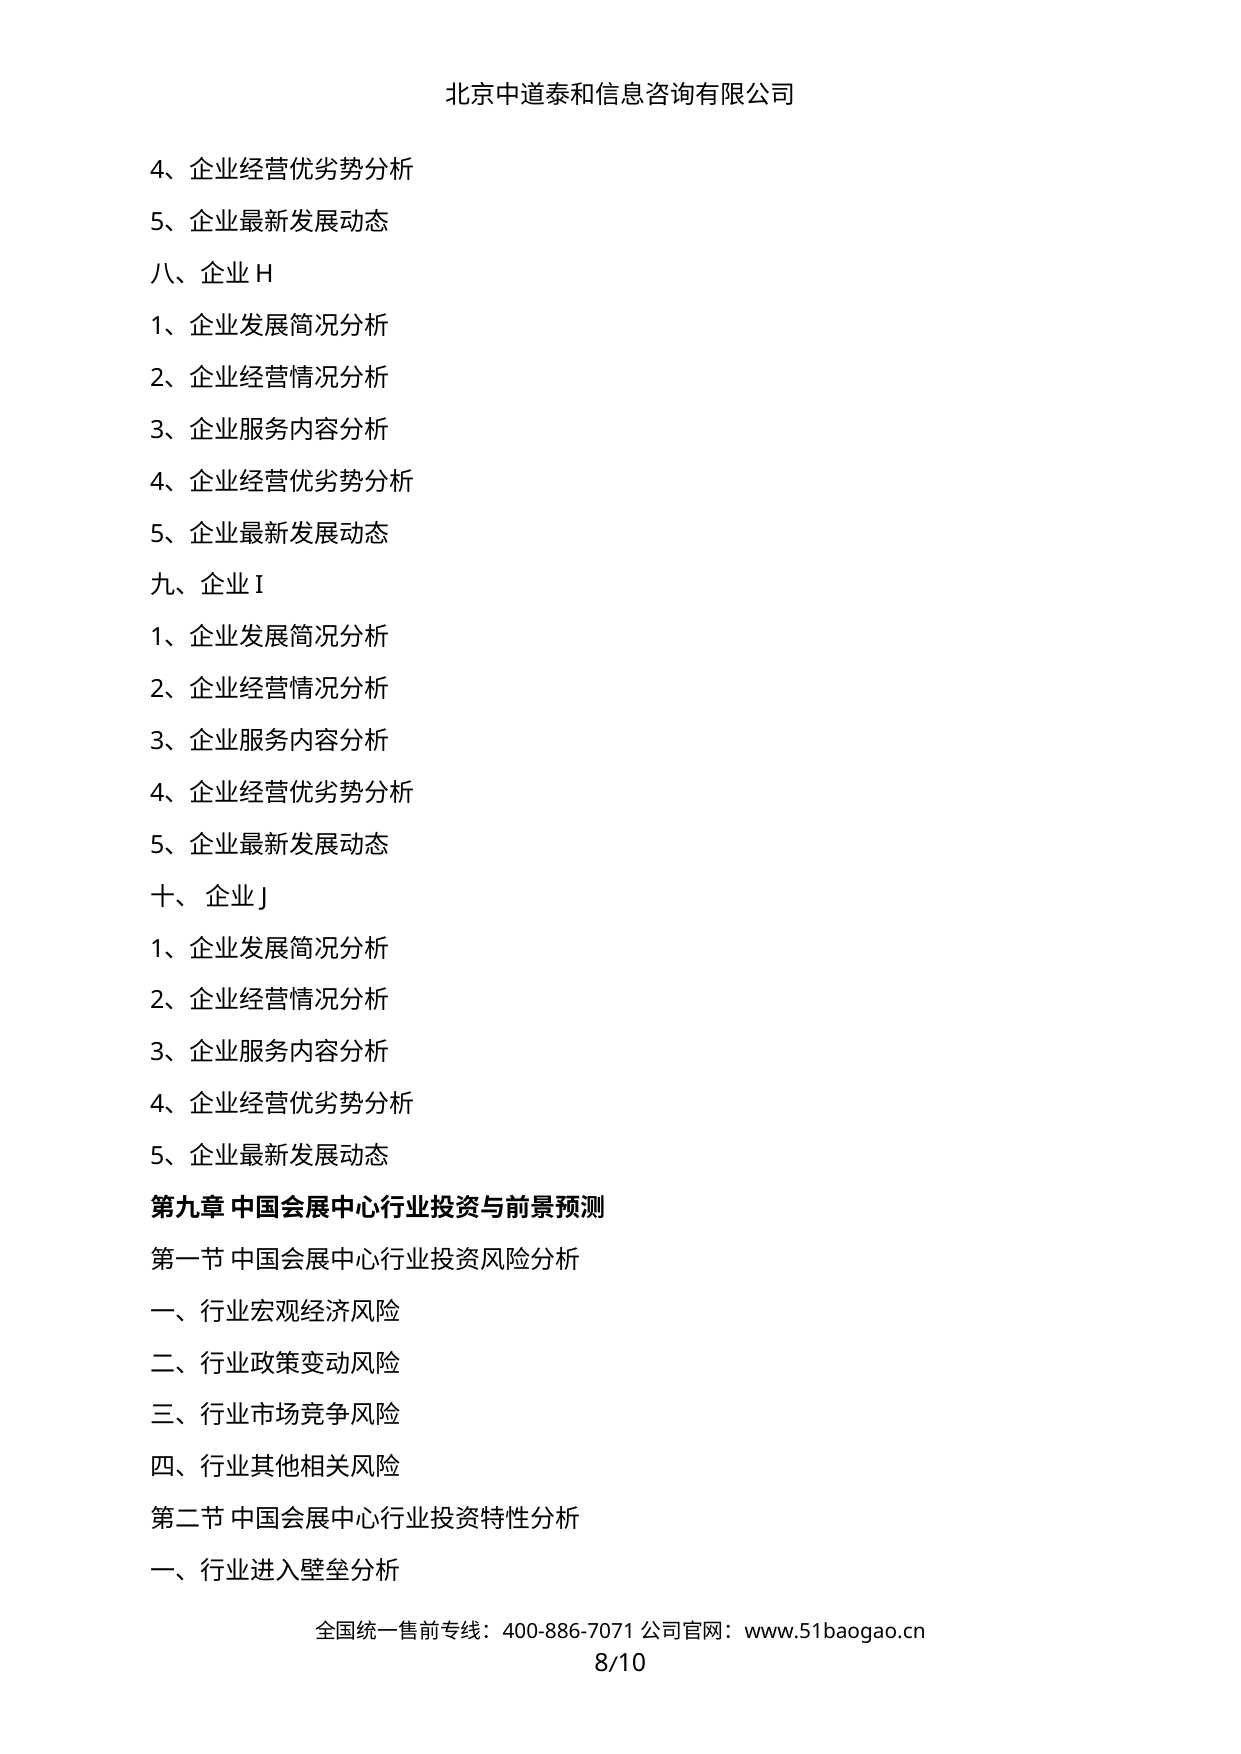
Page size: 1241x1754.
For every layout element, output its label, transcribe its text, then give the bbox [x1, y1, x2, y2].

text 三、行业市场竞争风险 [150, 1395, 1090, 1431]
text 1、企业发展简况分析 [150, 617, 1090, 653]
text 九、企业I [150, 565, 1090, 601]
text 1、企业发展简况分析 [150, 928, 1090, 964]
text 第二节 中国会展中心行业投资特性分析 [150, 1499, 1090, 1535]
text 5、企业最新发展动态 [150, 202, 1090, 238]
text 4、企业经营优劣势分析 [150, 461, 1090, 497]
text 3、企业服务内容分析 [150, 1032, 1090, 1068]
text 3、企业服务内容分析 [150, 721, 1090, 757]
text 八、企业H [150, 254, 1090, 290]
text 5、企业最新发展动态 [150, 513, 1090, 549]
text 1、企业发展简况分析 [150, 306, 1090, 342]
text 4、企业经营优劣势分析 [150, 150, 1090, 186]
text 4、企业经营优劣势分析 [150, 1084, 1090, 1120]
text 2、企业经营情况分析 [150, 357, 1090, 394]
text 四、行业其他相关风险 [150, 1447, 1090, 1483]
text 十、 企业J [150, 876, 1090, 912]
text 2、企业经营情况分析 [150, 669, 1090, 705]
text 4、企业经营优劣势分析 [150, 772, 1090, 809]
text 二、行业政策变动风险 [150, 1343, 1090, 1379]
text 5、企业最新发展动态 [150, 824, 1090, 861]
text 5、企业最新发展动态 [150, 1136, 1090, 1172]
text 3、企业服务内容分析 [150, 409, 1090, 446]
text 一、行业进入壁垒分析 [150, 1551, 1090, 1587]
text 一、行业宏观经济风险 [150, 1291, 1090, 1327]
text 第九章 中国会展中心行业投资与前景预测 [150, 1187, 1090, 1224]
text 2、企业经营情况分析 [150, 980, 1090, 1016]
text 第一节 中国会展中心行业投资风险分析 [150, 1239, 1090, 1276]
